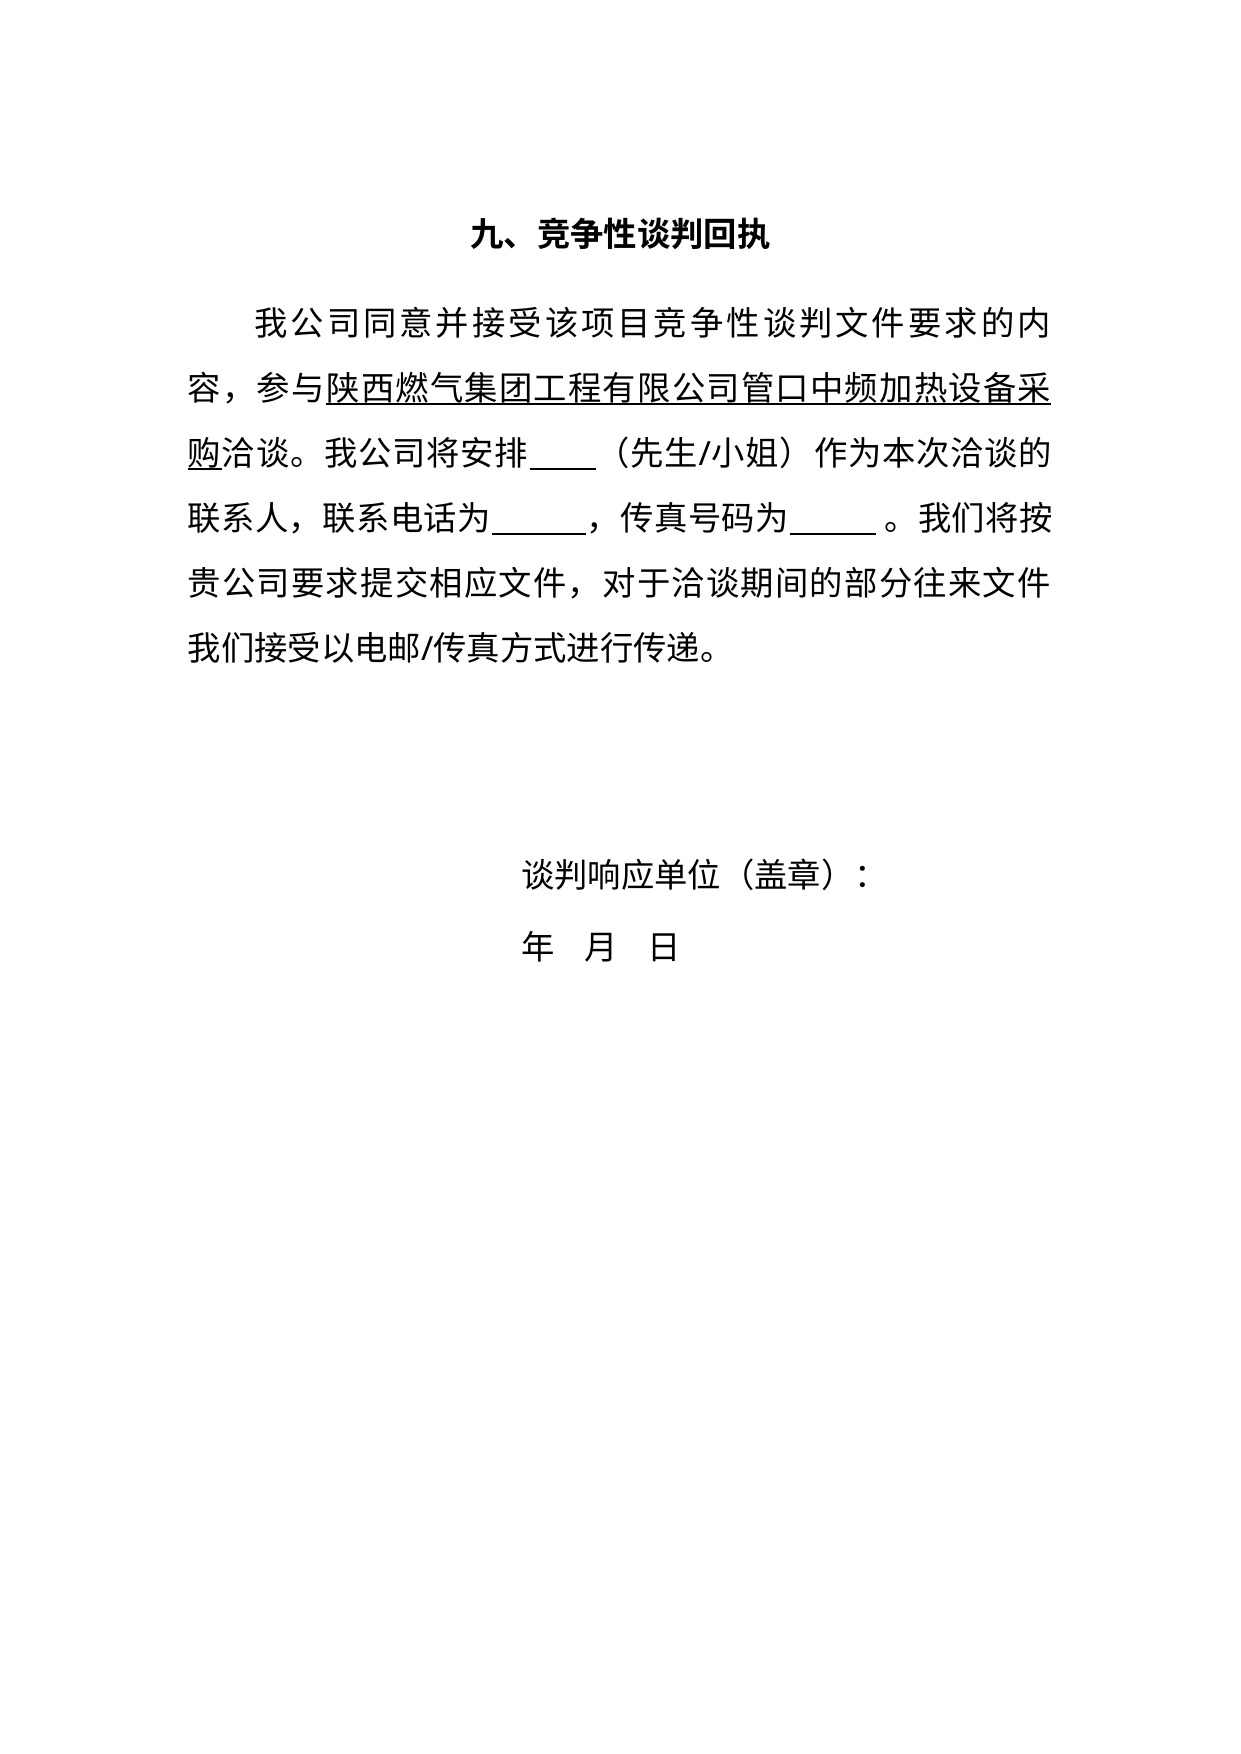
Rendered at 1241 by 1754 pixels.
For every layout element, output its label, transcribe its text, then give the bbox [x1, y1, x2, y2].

text 谈判响应单位（盖章）： [187, 848, 1053, 897]
subtitle 九、竞争性谈判回执 [187, 207, 1053, 256]
text 年 月 日 [187, 921, 1053, 969]
text 我公司同意并接受该项目竞争性谈判文件要求的内容，参与陕西燃气集团工程有限公司管口中频加热设备采购洽谈。我公司将安排 （先生/小姐）作为本次洽谈的联系人，联系电话为 ，传真号码为 。我们将按贵公司要求提交相应文件，对于洽谈期间的部分往来文件我们接受以电邮/传真方式进行传递。 [187, 288, 1053, 678]
